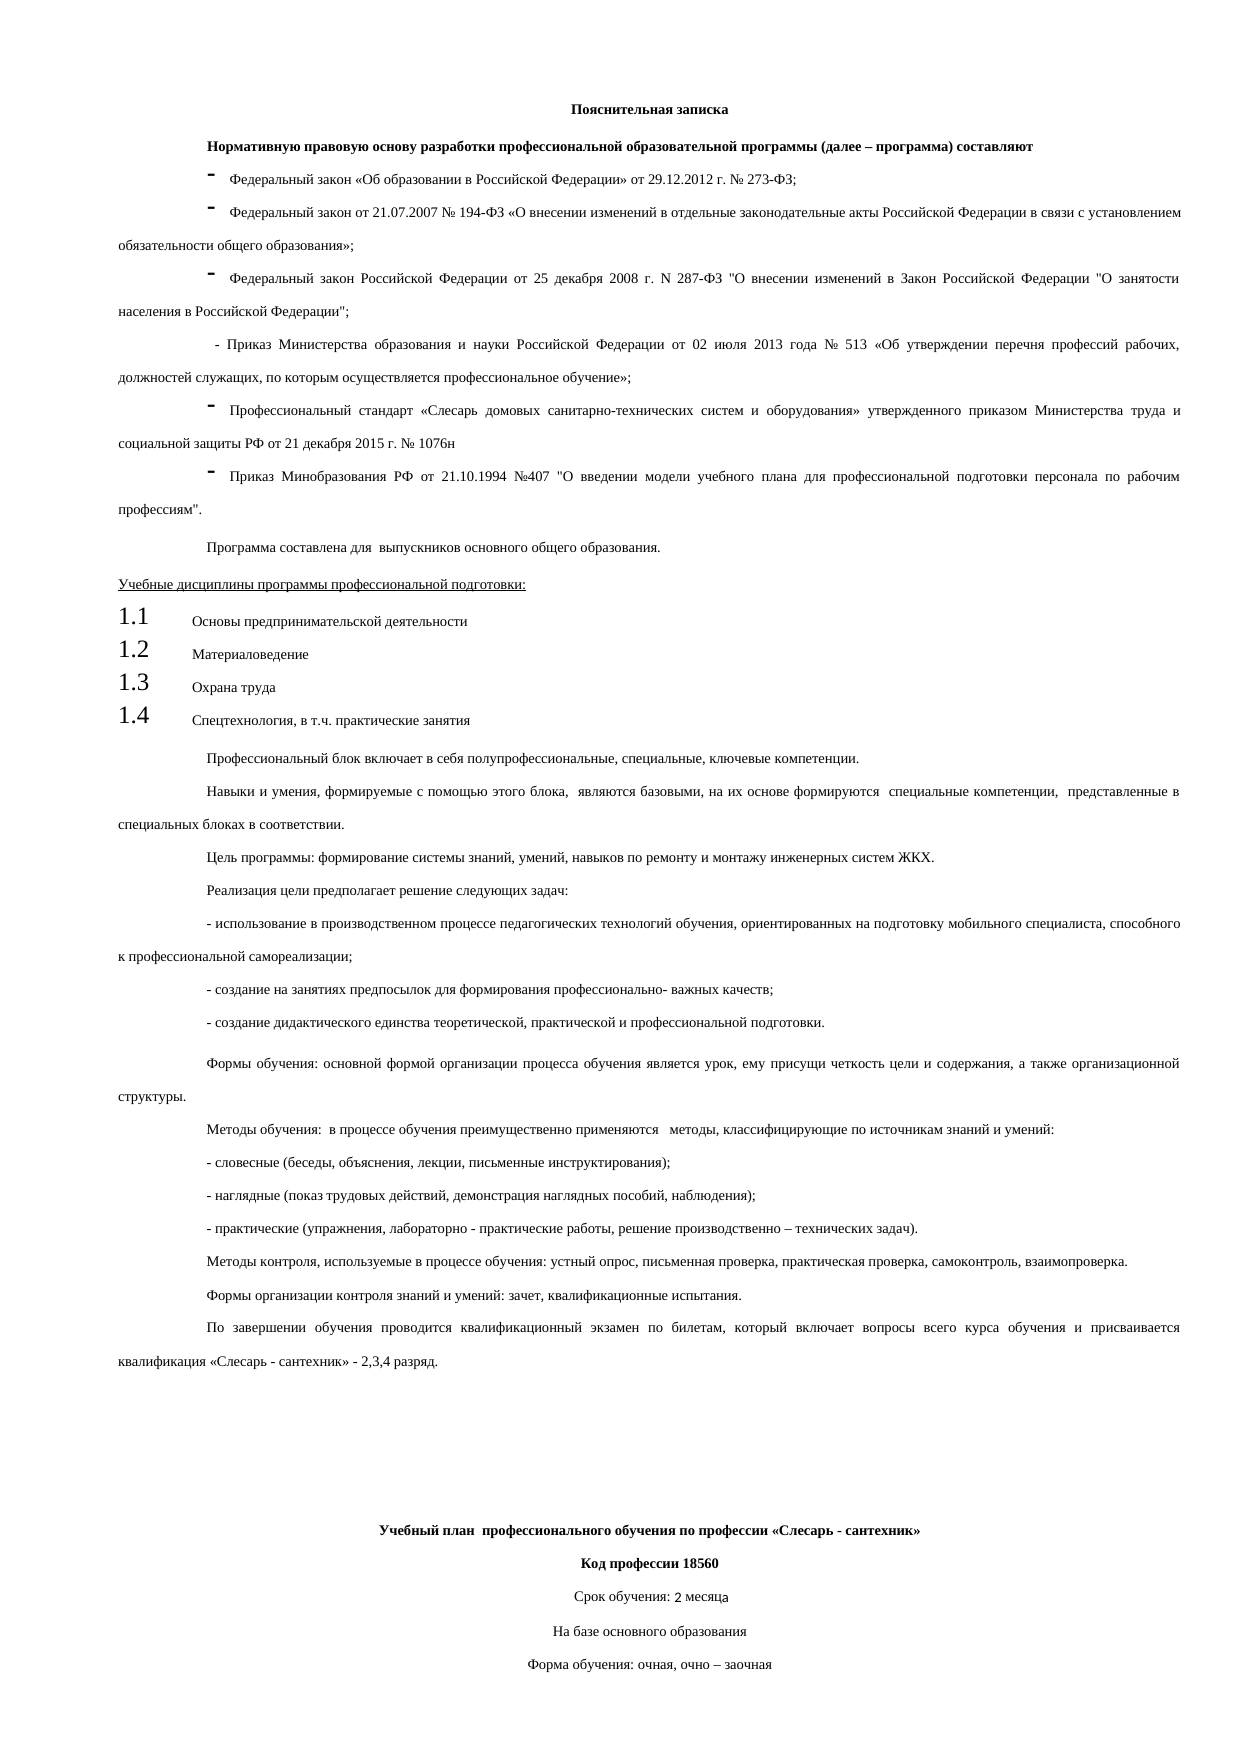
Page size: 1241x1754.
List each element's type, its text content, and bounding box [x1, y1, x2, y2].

text Реализация цели предполагает решение следующих задач: [118, 869, 1181, 898]
text Профессиональный блок включает в себя полупрофессиональные, специальные, ключевые компетенции. [118, 737, 1181, 766]
text Формы организации контроля знаний и умений: зачет, квалификационные испытания. [118, 1274, 1181, 1303]
text - создание на занятиях предпосылок для формирования профессионально- важных качеств; [118, 968, 1181, 997]
list Федеральный закон Российской Федерации от 25 декабря 2008 г. N 287-ФЗ "О внесении изменений в Закон Российской Федерации "О занятости населения в Российской Федерации"; [118, 258, 1181, 320]
text - наглядные (показ трудовых действий, демонстрация наглядных пособий, наблюдения); [118, 1175, 1181, 1204]
text Форма обучения: очная, очно – заочная [118, 1644, 1181, 1672]
list Профессиональный стандарт «Слесарь домовых санитарно-технических систем и оборудования» утвержденного приказом Министерства труда и социальной защиты РФ от 21 декабря 2015 г. № 1076н [118, 390, 1181, 452]
text Пояснительная записка [118, 89, 1181, 117]
text Учебный план профессионального обучения по профессии «Слесарь - сантехник» [118, 1510, 1181, 1538]
text Методы обучения: в процессе обучения преимущественно применяются методы, классифицирующие по источникам знаний и умений: [118, 1109, 1181, 1138]
text Методы контроля, используемые в процессе обучения: устный опрос, письменная проверка, практическая проверка, самоконтроль, взаимопроверка. [118, 1241, 1181, 1270]
list Приказ Минобразования РФ от 21.10.1994 №407 "О введении модели учебного плана для профессиональной подготовки персонала по рабочим профессиям". [118, 456, 1181, 518]
text Формы обучения: основной формой организации процесса обучения является урок, ему присущи четкость цели и содержания, а также организационной структуры. [118, 1043, 1181, 1105]
list Федеральный закон от 21.07.2007 № 194-ФЗ «О внесении изменений в отдельные законодательные акты Российской Федерации в связи с установлением обязательности общего образования»; [118, 192, 1181, 254]
text - Приказ Министерства образования и науки Российской Федерации от 02 июля 2013 года № 513 «Об утверждении перечня профессий рабочих, должностей служащих, по которым осуществляется профессиональное обучение»; [118, 324, 1181, 386]
text Навыки и умения, формируемые с помощью этого блока, являются базовыми, на их основе формируются специальные компетенции, представленные в специальных блоках в соответствии. [118, 770, 1181, 832]
text Код профессии 18560 [118, 1543, 1181, 1571]
text - словесные (беседы, объяснения, лекции, письменные инструктирования); [118, 1142, 1181, 1171]
text Учебные дисциплины программы профессиональной подготовки: [118, 564, 1181, 592]
list Федеральный закон «Об образовании в Российской Федерации» от 29.12.2012 г. № 273-ФЗ; [118, 159, 1181, 188]
list Охрана труда [118, 667, 1181, 696]
text - использование в производственном процессе педагогических технологий обучения, ориентированных на подготовку мобильного специалиста, способного к профессиональной самореализации; [118, 902, 1181, 964]
list Основы предпринимательской деятельности [118, 601, 1181, 630]
text Программа составлена для выпускников основного общего образования. [118, 526, 1181, 555]
list Материаловедение [118, 634, 1181, 663]
text - создание дидактического единства теоретической, практической и профессиональной подготовки. [118, 1002, 1181, 1030]
text - практические (упражнения, лабораторно - практические работы, решение производственно – технических задач). [118, 1208, 1181, 1237]
text На базе основного образования [118, 1611, 1181, 1639]
list Спецтехнология, в т.ч. практические занятия [118, 700, 1181, 729]
text Нормативную правовую основу разработки профессиональной образовательной программы (далее – программа) составляют [118, 126, 1181, 155]
text По завершении обучения проводится квалификационный экзамен по билетам, который включает вопросы всего курса обучения и присваивается квалификация «Слесарь - сантехник» - 2,3,4 разряд. [118, 1307, 1181, 1369]
text Срок обучения: 2 месяца [118, 1576, 1181, 1606]
text Цель программы: формирование системы знаний, умений, навыков по ремонту и монтажу инженерных систем ЖКХ. [118, 836, 1181, 865]
